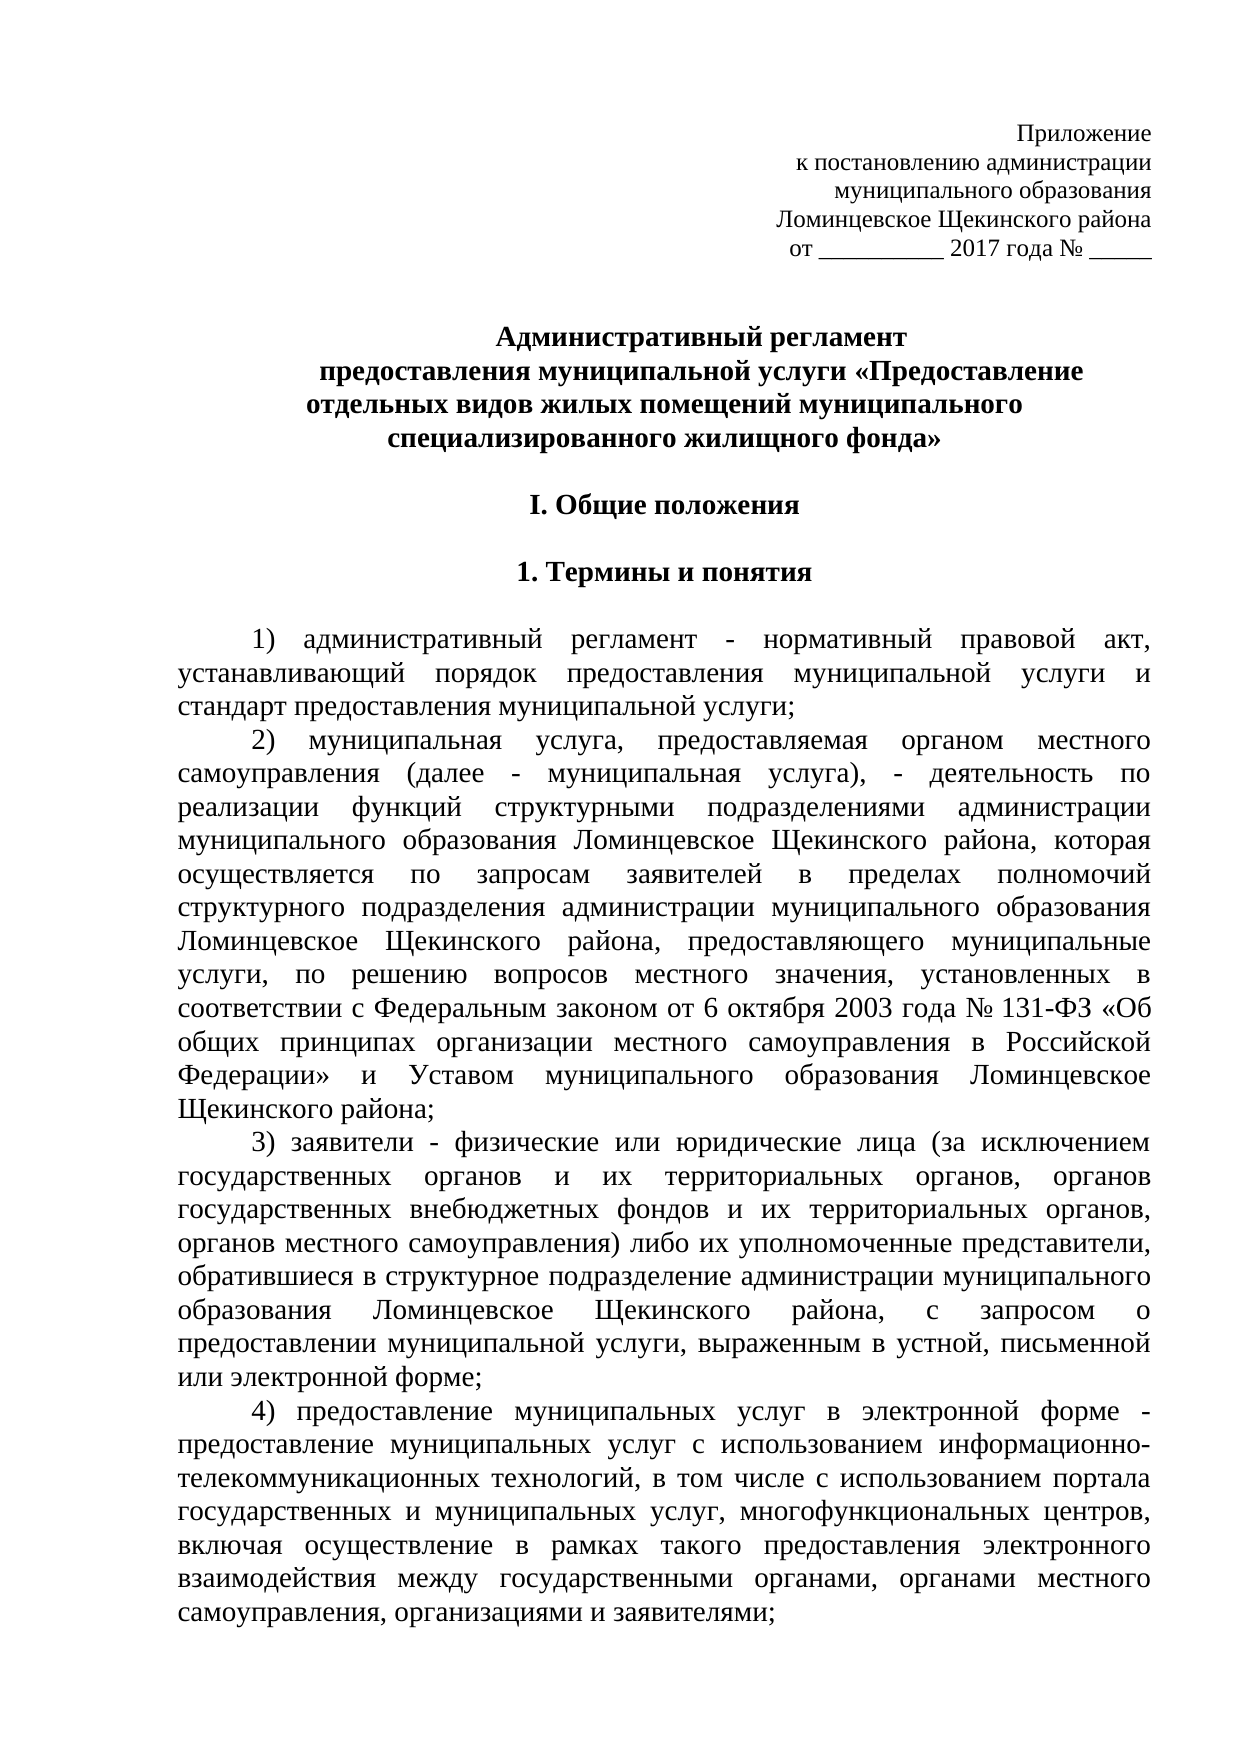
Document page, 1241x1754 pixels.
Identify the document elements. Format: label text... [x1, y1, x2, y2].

text 4) предоставление муниципальных услуг в электронной форме - предоставление муниципальных услуг с использованием информационно-телекоммуникационных технологий, в том числе с использованием портала государственных и муниципальных услуг, многофункциональных центров, включая осуществление в рамках такого предоставления электронного взаимодействия между государственными органами, органами местного самоуправления, организациями и заявителями; [177, 1393, 1152, 1627]
text 3) заявители - физические или юридические лица (за исключением государственных органов и их территориальных органов, органов государственных внебюджетных фондов и их территориальных органов, органов местного самоуправления) либо их уполномоченные представители, обратившиеся в структурное подразделение администрации муниципального образования Ломинцевское Щекинского района, с запросом о предоставлении муниципальной услуги, выраженным в устной, письменной или электронной форме; [177, 1124, 1152, 1393]
text к постановлению администрации [177, 147, 1152, 176]
text предоставления муниципальной услуги «Предоставление отдельных видов жилых помещений муниципального специализированного жилищного фонда» [177, 353, 1152, 453]
text I. Общие положения [177, 487, 1152, 521]
text 1. Термины и понятия [177, 554, 1152, 588]
text Административный регламент [177, 319, 1152, 353]
text 2) муниципальная услуга, предоставляемая органом местного самоуправления (далее - муниципальная услуга), - деятельность по реализации функций структурными подразделениями администрации муниципального образования Ломинцевское Щекинского района, которая осуществляется по запросам заявителей в пределах полномочий структурного подразделения администрации муниципального образования Ломинцевское Щекинского района, предоставляющего муниципальные услуги, по решению вопросов местного значения, установленных в соответствии с Федеральным законом от 6 октября 2003 года № 131-ФЗ «Об общих принципах организации местного самоуправления в Российской Федерации» и Уставом муниципального образования Ломинцевское Щекинского района; [177, 722, 1152, 1124]
text Приложение [177, 118, 1152, 147]
text 1) административный регламент - нормативный правовой акт, устанавливающий порядок предоставления муниципальной услуги и стандарт предоставления муниципальной услуги; [177, 621, 1152, 722]
text Ломинцевское Щекинского района [177, 204, 1152, 233]
text от __________ 2017 года № _____ [177, 233, 1152, 262]
text муниципального образования [177, 176, 1152, 204]
